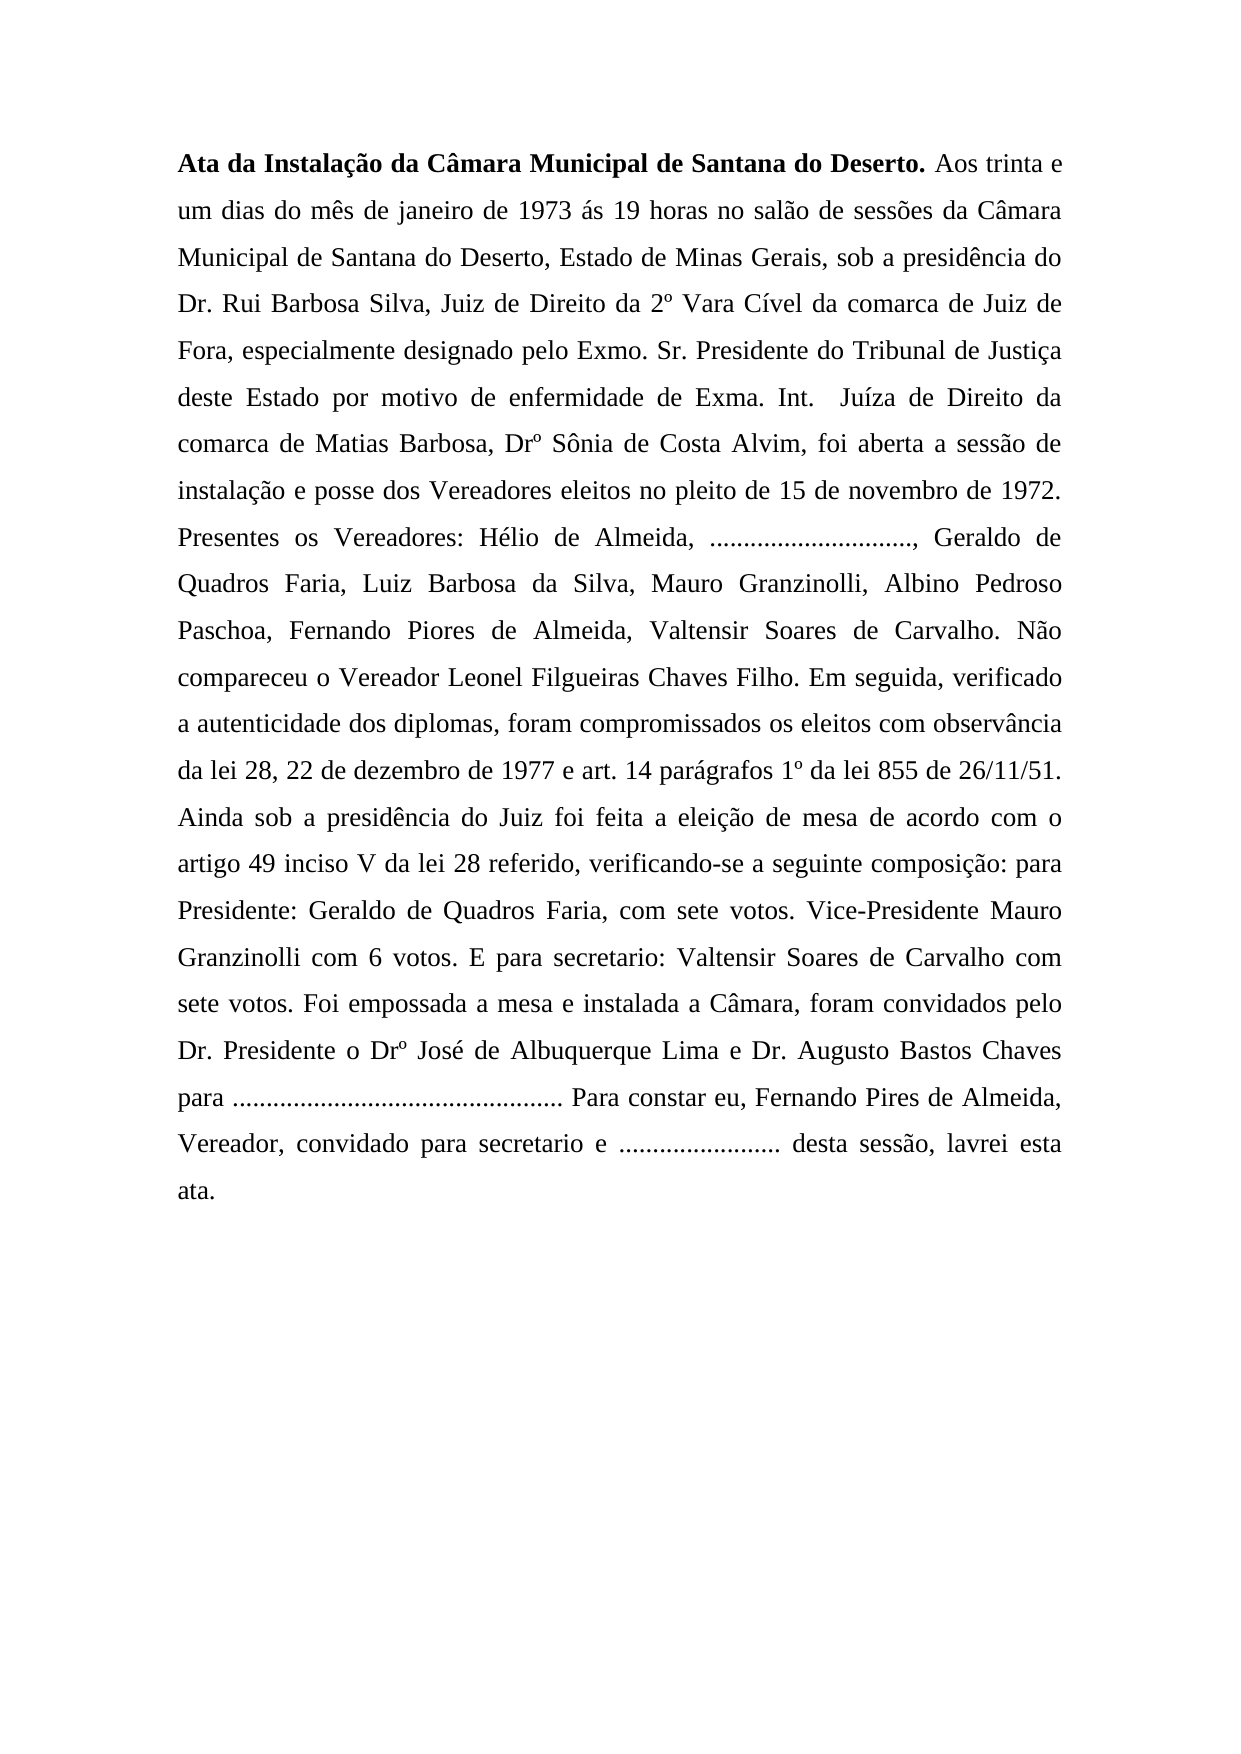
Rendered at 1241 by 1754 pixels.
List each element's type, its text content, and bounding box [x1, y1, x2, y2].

text Ata da Instalação da Câmara Municipal de Santana do Deserto. Aos trinta e um dias do mês de janeiro de 1973 ás 19 horas no salão de sessões da Câmara Municipal de Santana do Deserto, Estado de Minas Gerais, sob a presidência do Dr. Rui Barbosa Silva, Juiz de Direito da 2º Vara Cível da comarca de Juiz de Fora, especialmente designado pelo Exmo. Sr. Presidente do Tribunal de Justiça deste Estado por motivo de enfermidade de Exma. Int. Juíza de Direito da comarca de Matias Barbosa, Drº Sônia de Costa Alvim, foi aberta a sessão de instalação e posse dos Vereadores eleitos no pleito de 15 de novembro de 1972. Presentes os Vereadores: Hélio de Almeida, .............................., Geraldo de Quadros Faria, Luiz Barbosa da Silva, Mauro Granzinolli, Albino Pedroso Paschoa, Fernando Piores de Almeida, Valtensir Soares de Carvalho. Não compareceu o Vereador Leonel Filgueiras Chaves Filho. Em seguida, verificado a autenticidade dos diplomas, foram compromissados os eleitos com observância da lei 28, 22 de dezembro de 1977 e art. 14 parágrafos 1º da lei 855 de 26/11/51. Ainda sob a presidência do Juiz foi feita a eleição de mesa de acordo com o artigo 49 inciso V da lei 28 referido, verificando-se a seguinte composição: para Presidente: Geraldo de Quadros Faria, com sete votos. Vice-Presidente Mauro Granzinolli com 6 votos. E para secretario: Valtensir Soares de Carvalho com sete votos. Foi empossada a mesa e instalada a Câmara, foram convidados pelo Dr. Presidente o Drº José de Albuquerque Lima e Dr. Augusto Bastos Chaves para ................................................. Para constar eu, Fernando Pires de Almeida, Vereador, convidado para secretario e ........................ desta sessão, lavrei esta ata. [177, 148, 1063, 1205]
